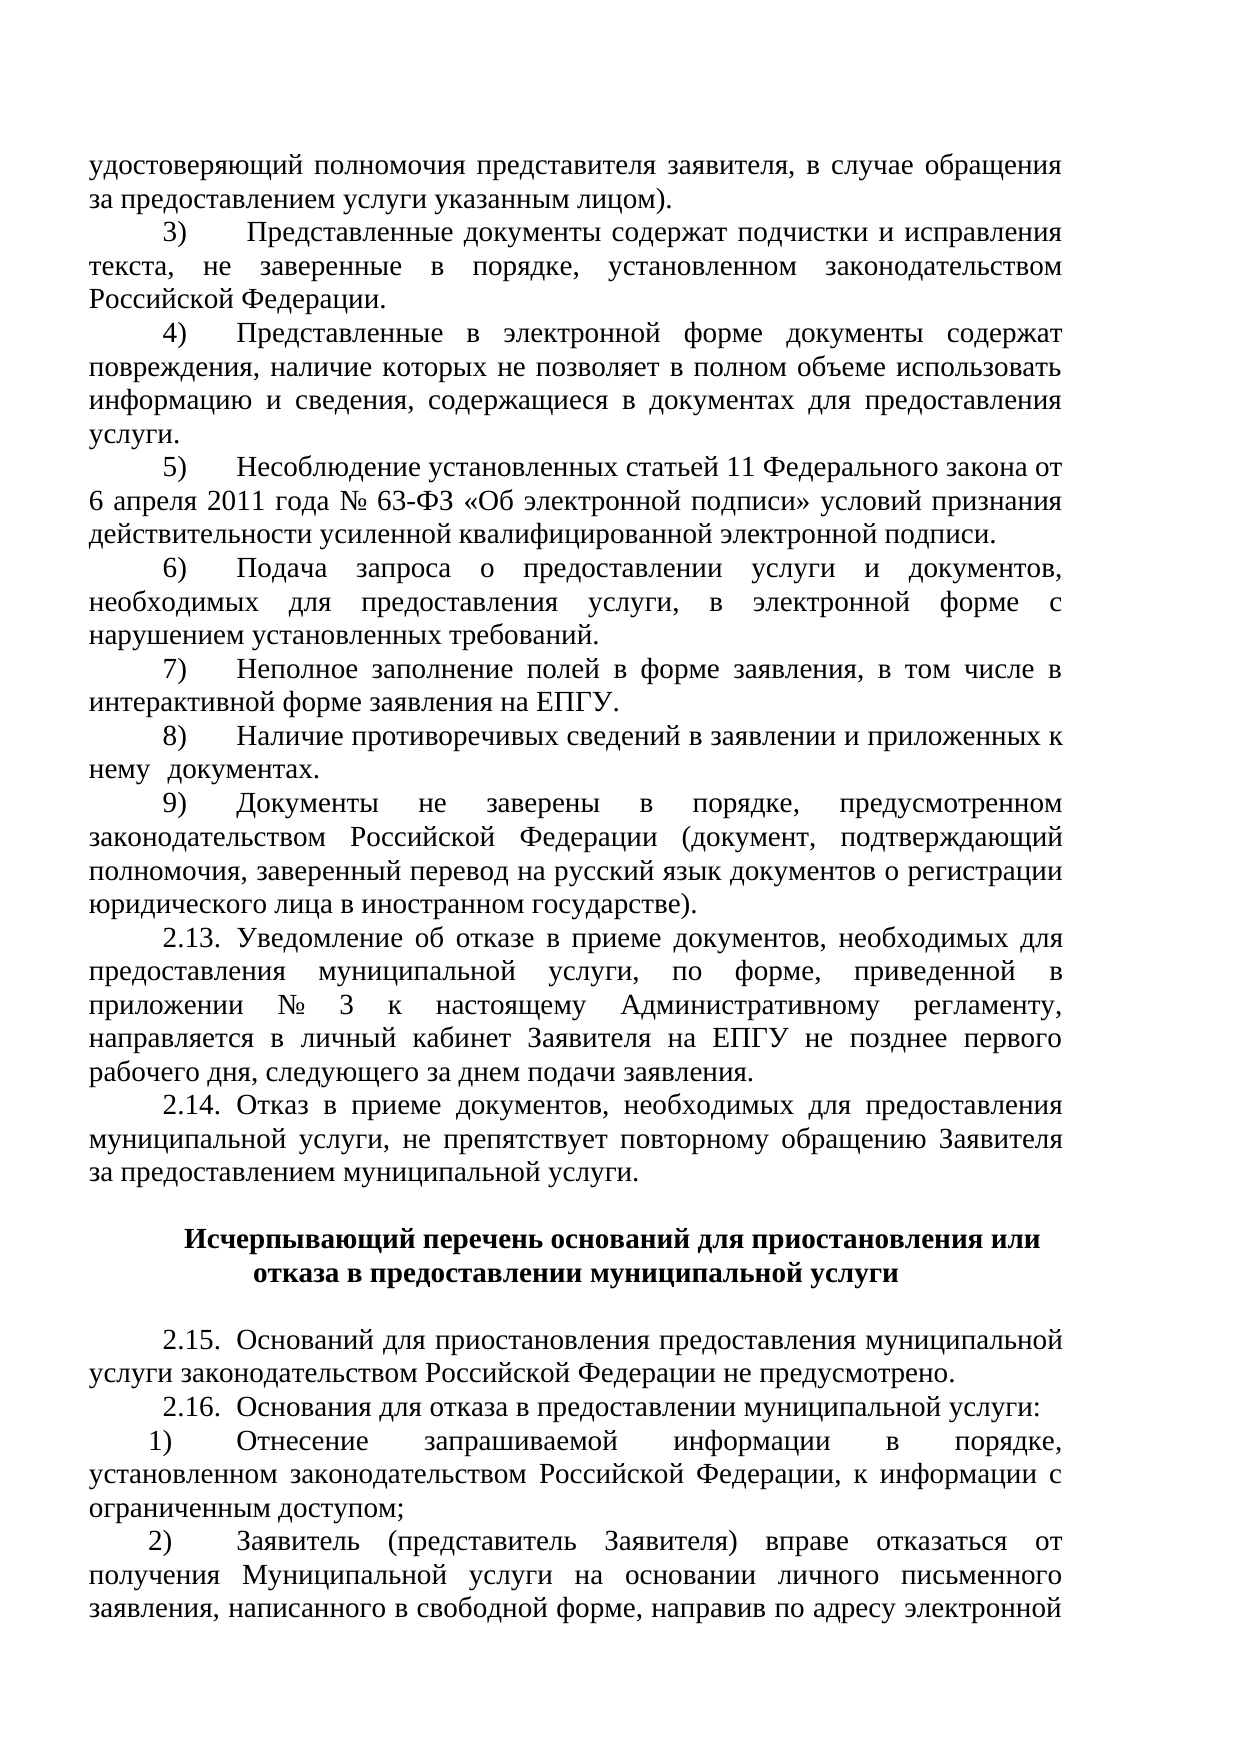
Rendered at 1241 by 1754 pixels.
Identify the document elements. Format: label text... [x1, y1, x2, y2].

list Уведомление об отказе в приеме документов, необходимых для предоставления муниципальной услуги, по форме, приведенной в приложении № 3 к настоящему Административному регламенту, направляется в личный кабинет Заявителя на ЕПГУ не позднее первого рабочего дня, следующего за днем подачи заявления. [89, 920, 1063, 1087]
list Наличие противоречивых сведений в заявлении и приложенных к нему документах. [89, 718, 1063, 786]
list Несоблюдение установленных статьей 11 Федерального закона от 6 апреля 2011 года № 63-ФЗ «Об электронной подписи» условий признания действительности усиленной квалифицированной электронной подписи. [89, 450, 1063, 551]
list Представленные в электронной форме документы содержат повреждения, наличие которых не позволяет в полном объеме использовать информацию и сведения, содержащиеся в документах для предоставления услуги. [89, 316, 1063, 450]
text Исчерпывающий перечень оснований для приостановления или отказа в предоставлении муниципальной услуги [89, 1222, 1063, 1289]
list Основания для отказа в предоставлении муниципальной услуги: [89, 1389, 1063, 1422]
list Документы не заверены в порядке, предусмотренном законодательством Российской Федерации (документ, подтверждающий полномочия, заверенный перевод на русский язык документов о регистрации юридического лица в иностранном государстве). [89, 786, 1063, 920]
list Представленные документы содержат подчистки и исправления текста, не заверенные в порядке, установленном законодательством Российской Федерации. [89, 215, 1063, 316]
list Неполное заполнение полей в форме заявления, в том числе в интерактивной форме заявления на ЕПГУ. [89, 651, 1063, 718]
list Отнесение запрашиваемой информации в порядке, установленном законодательством Российской Федерации, к информации с ограниченным доступом; [89, 1423, 1063, 1523]
list Отказ в приеме документов, необходимых для предоставления муниципальной услуги, не препятствует повторному обращению Заявителя за предоставлением муниципальной услуги. [89, 1087, 1063, 1188]
list Оснований для приостановления предоставления муниципальной услуги законодательством Российской Федерации не предусмотрено. [89, 1322, 1063, 1389]
list Подача запроса о предоставлении услуги и документов, необходимых для предоставления услуги, в электронной форме с нарушением установленных требований. [89, 551, 1063, 651]
